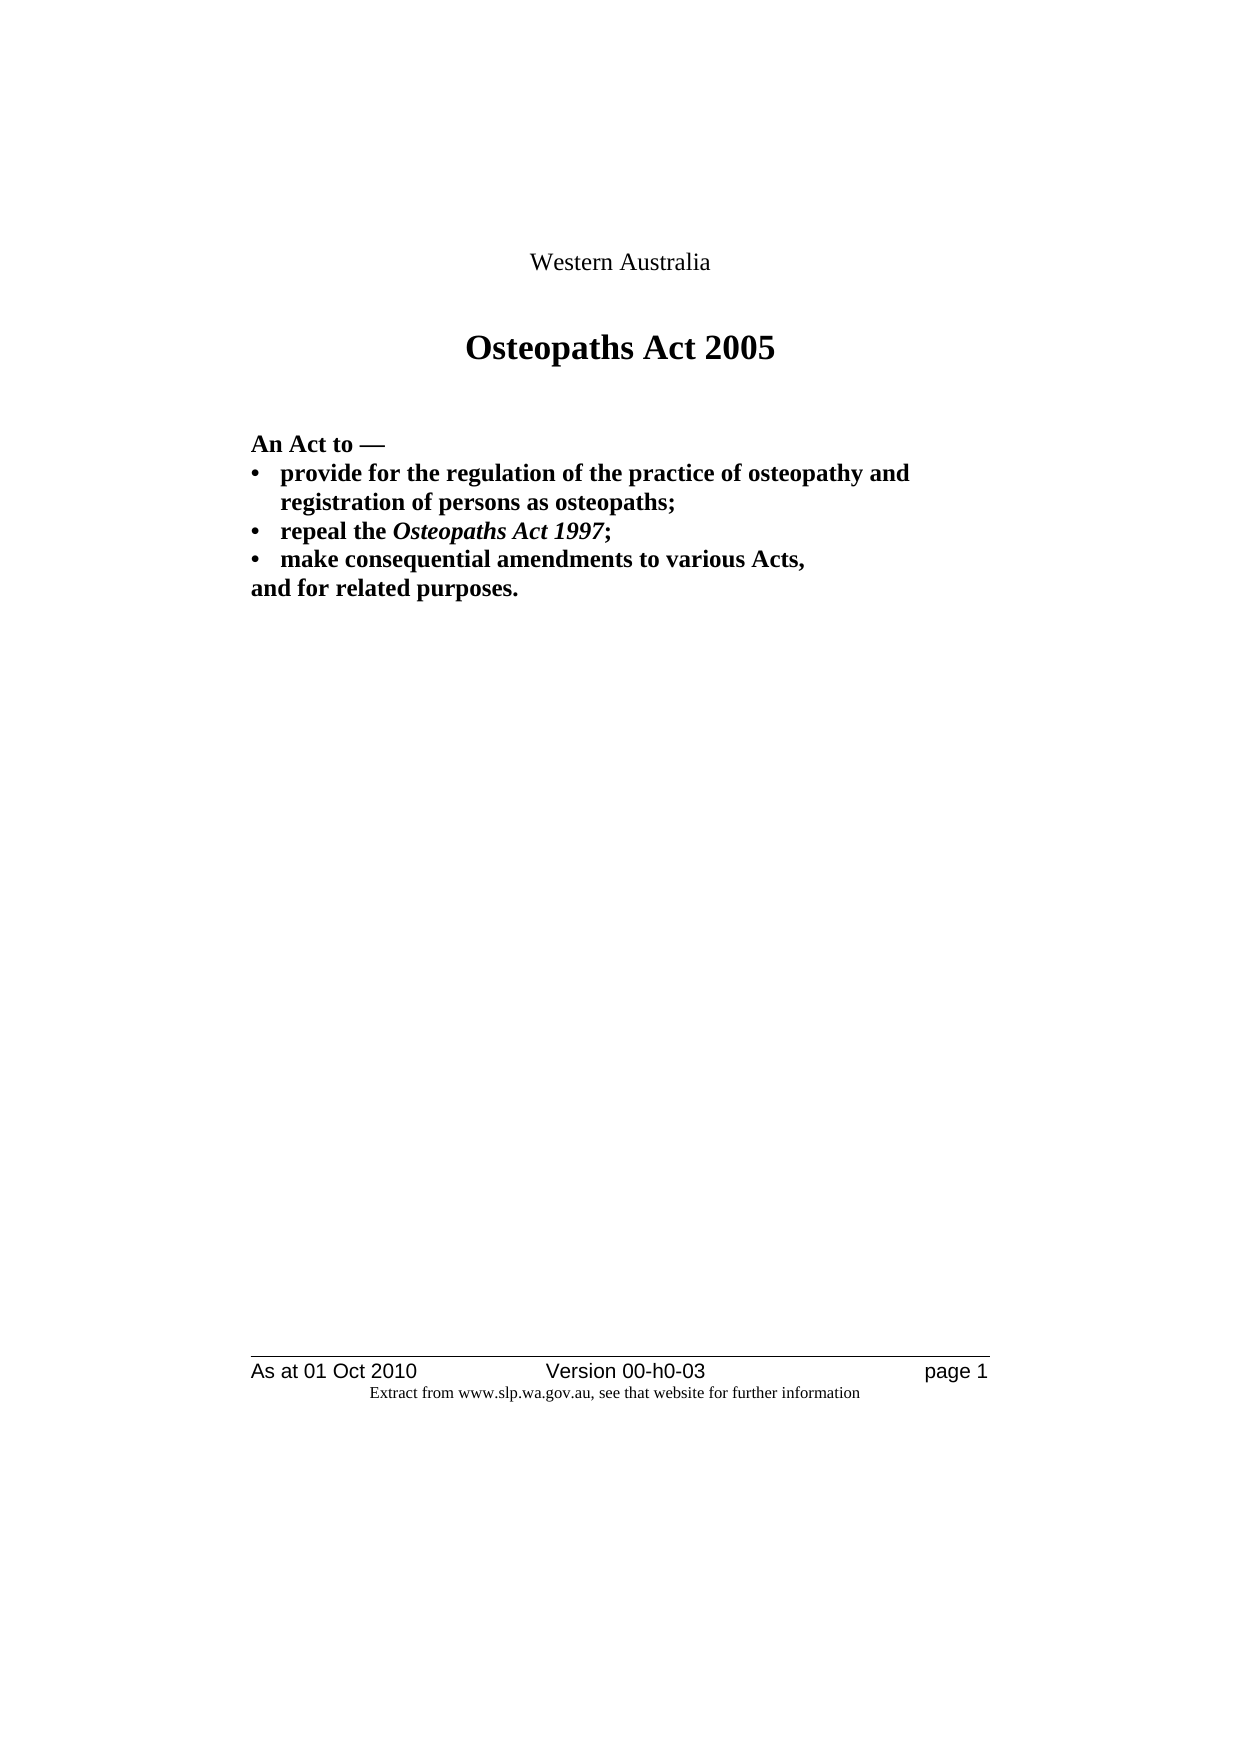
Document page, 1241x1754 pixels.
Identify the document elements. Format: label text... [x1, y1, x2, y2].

title • make consequential amendments to various Acts, [251, 544, 990, 573]
title and for related purposes. [251, 573, 990, 602]
title • provide for the regulation of the practice of osteopathy and registration of persons as osteopaths; [251, 458, 990, 516]
title An Act to — [251, 429, 990, 458]
text Osteopaths Act 2005 [251, 326, 990, 367]
title • repeal the Osteopaths Act 1997; [251, 516, 990, 544]
text Western Australia [251, 247, 990, 276]
